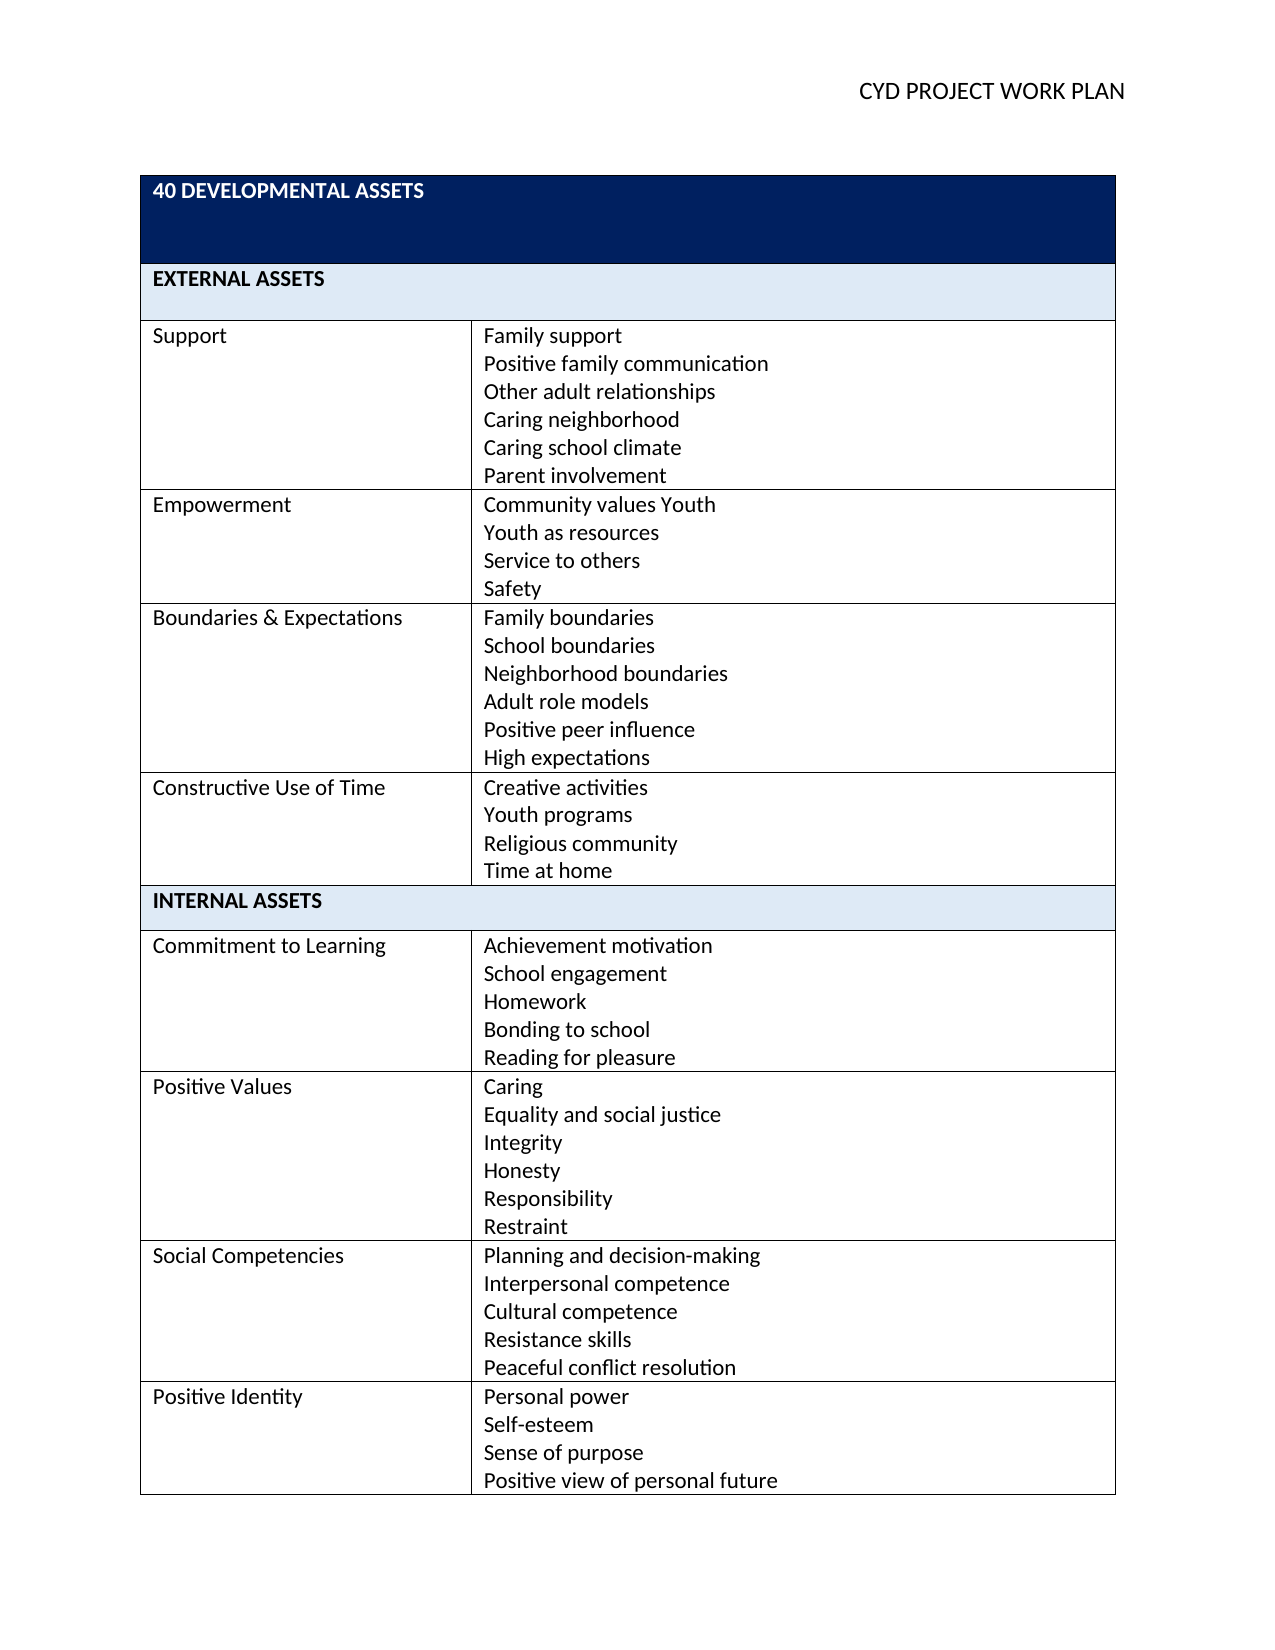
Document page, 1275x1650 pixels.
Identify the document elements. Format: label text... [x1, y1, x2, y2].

table_cell Constructive Use of Time [141, 773, 471, 885]
table_cell Family boundaries School boundaries Neighborhood boundaries Adult role models Positive peer influence High expectations [472, 604, 1115, 772]
table_cell Support [141, 321, 471, 489]
table_cell Personal power Self-esteem Sense of purpose Positive view of personal future [472, 1382, 1115, 1494]
table_cell Creative activities Youth programs Religious community Time at home [472, 773, 1115, 885]
table_cell Positive Values [141, 1072, 471, 1240]
table_cell INTERNAL ASSETS [141, 886, 1115, 930]
table_header 40 DEVELOPMENTAL ASSETS [141, 176, 1115, 263]
table_cell Social Competencies [141, 1241, 471, 1381]
table_cell Caring Equality and social justice Integrity Honesty Responsibility Restraint [472, 1072, 1115, 1240]
table_cell Positive Identity [141, 1382, 471, 1494]
table_cell Achievement motivation School engagement Homework Bonding to school Reading for pleasure [472, 931, 1115, 1071]
table_cell Empowerment [141, 490, 471, 602]
table_cell Planning and decision-making Interpersonal competence Cultural competence Resistance skills Peaceful conflict resolution [472, 1241, 1115, 1381]
table_cell EXTERNAL ASSETS [141, 264, 1115, 320]
table_cell Boundaries & Expectations [141, 604, 471, 772]
table_cell Commitment to Learning [141, 931, 471, 1071]
table_cell Family support Positive family communication Other adult relationships Caring neighborhood Caring school climate Parent involvement [472, 321, 1115, 489]
table_cell Community values Youth Youth as resources Service to others Safety [472, 490, 1115, 602]
